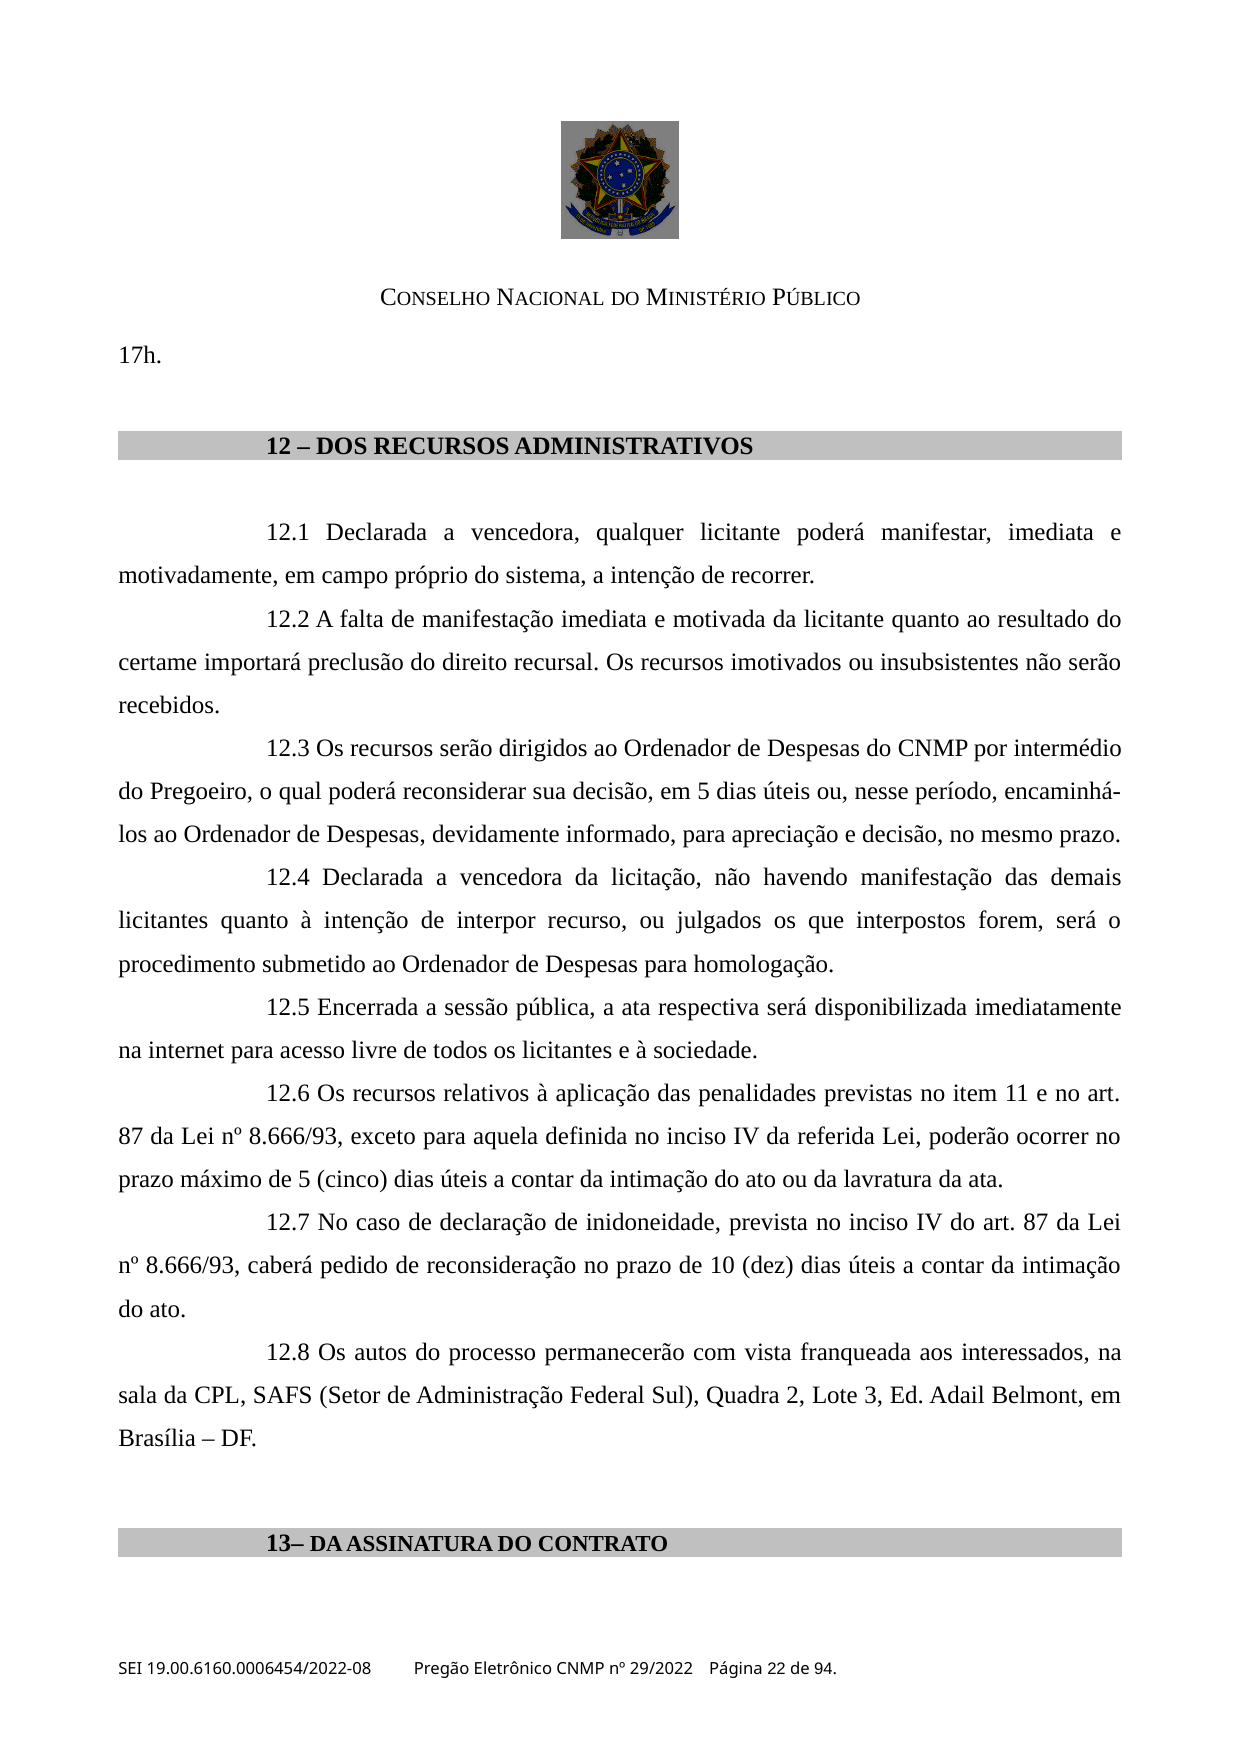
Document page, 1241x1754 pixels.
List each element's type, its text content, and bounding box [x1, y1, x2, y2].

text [118, 340, 1122, 368]
text 12.8 Os autos do processo permanecerão com vista franqueada aos interessados, na sala da CPL, SAFS (Setor de Administração Federal Sul), Quadra 2, Lote 3, Ed. Adail Belmont, em Brasília – DF. [118, 1337, 1122, 1452]
text 12.2 A falta de manifestação imediata e motivada da licitante quanto ao resultado do certame importará preclusão do direito recursal. Os recursos imotivados ou insubsistentes não serão recebidos. [118, 604, 1122, 719]
text 12 – DOS RECURSOS ADMINISTRATIVOS [118, 431, 1122, 460]
text 12.1 Declarada a vencedora, qualquer licitante poderá manifestar, imediata e motivadamente, em campo próprio do sistema, a intenção de recorrer. [118, 517, 1122, 589]
text 13– DA ASSINATURA DO CONTRATO [118, 1528, 1122, 1557]
text 12.6 Os recursos relativos à aplicação das penalidades previstas no item 11 e no art. 87 da Lei nº 8.666/93, exceto para aquela definida no inciso IV da referida Lei, poderão ocorrer no prazo máximo de 5 (cinco) dias úteis a contar da intimação do ato ou da lavratura da ata. [118, 1078, 1122, 1193]
text 12.3 Os recursos serão dirigidos ao Ordenador de Despesas do CNMP por intermédio do Pregoeiro, o qual poderá reconsiderar sua decisão, em 5 dias úteis ou, nesse período, encaminhá-los ao Ordenador de Despesas, devidamente informado, para apreciação e decisão, no mesmo prazo. [118, 733, 1122, 848]
text 12.5 Encerrada a sessão pública, a ata respectiva será disponibilizada imediatamente na internet para acesso livre de todos os licitantes e à sociedade. [118, 992, 1122, 1064]
text 12.7 No caso de declaração de inidoneidade, prevista no inciso IV do art. 87 da Lei nº 8.666/93, caberá pedido de reconsideração no prazo de 10 (dez) dias úteis a contar da intimação do ato. [118, 1207, 1122, 1322]
text 12.4 Declarada a vencedora da licitação, não havendo manifestação das demais licitantes quanto à intenção de interpor recurso, ou julgados os que interpostos forem, será o procedimento submetido ao Ordenador de Despesas para homologação. [118, 862, 1122, 977]
